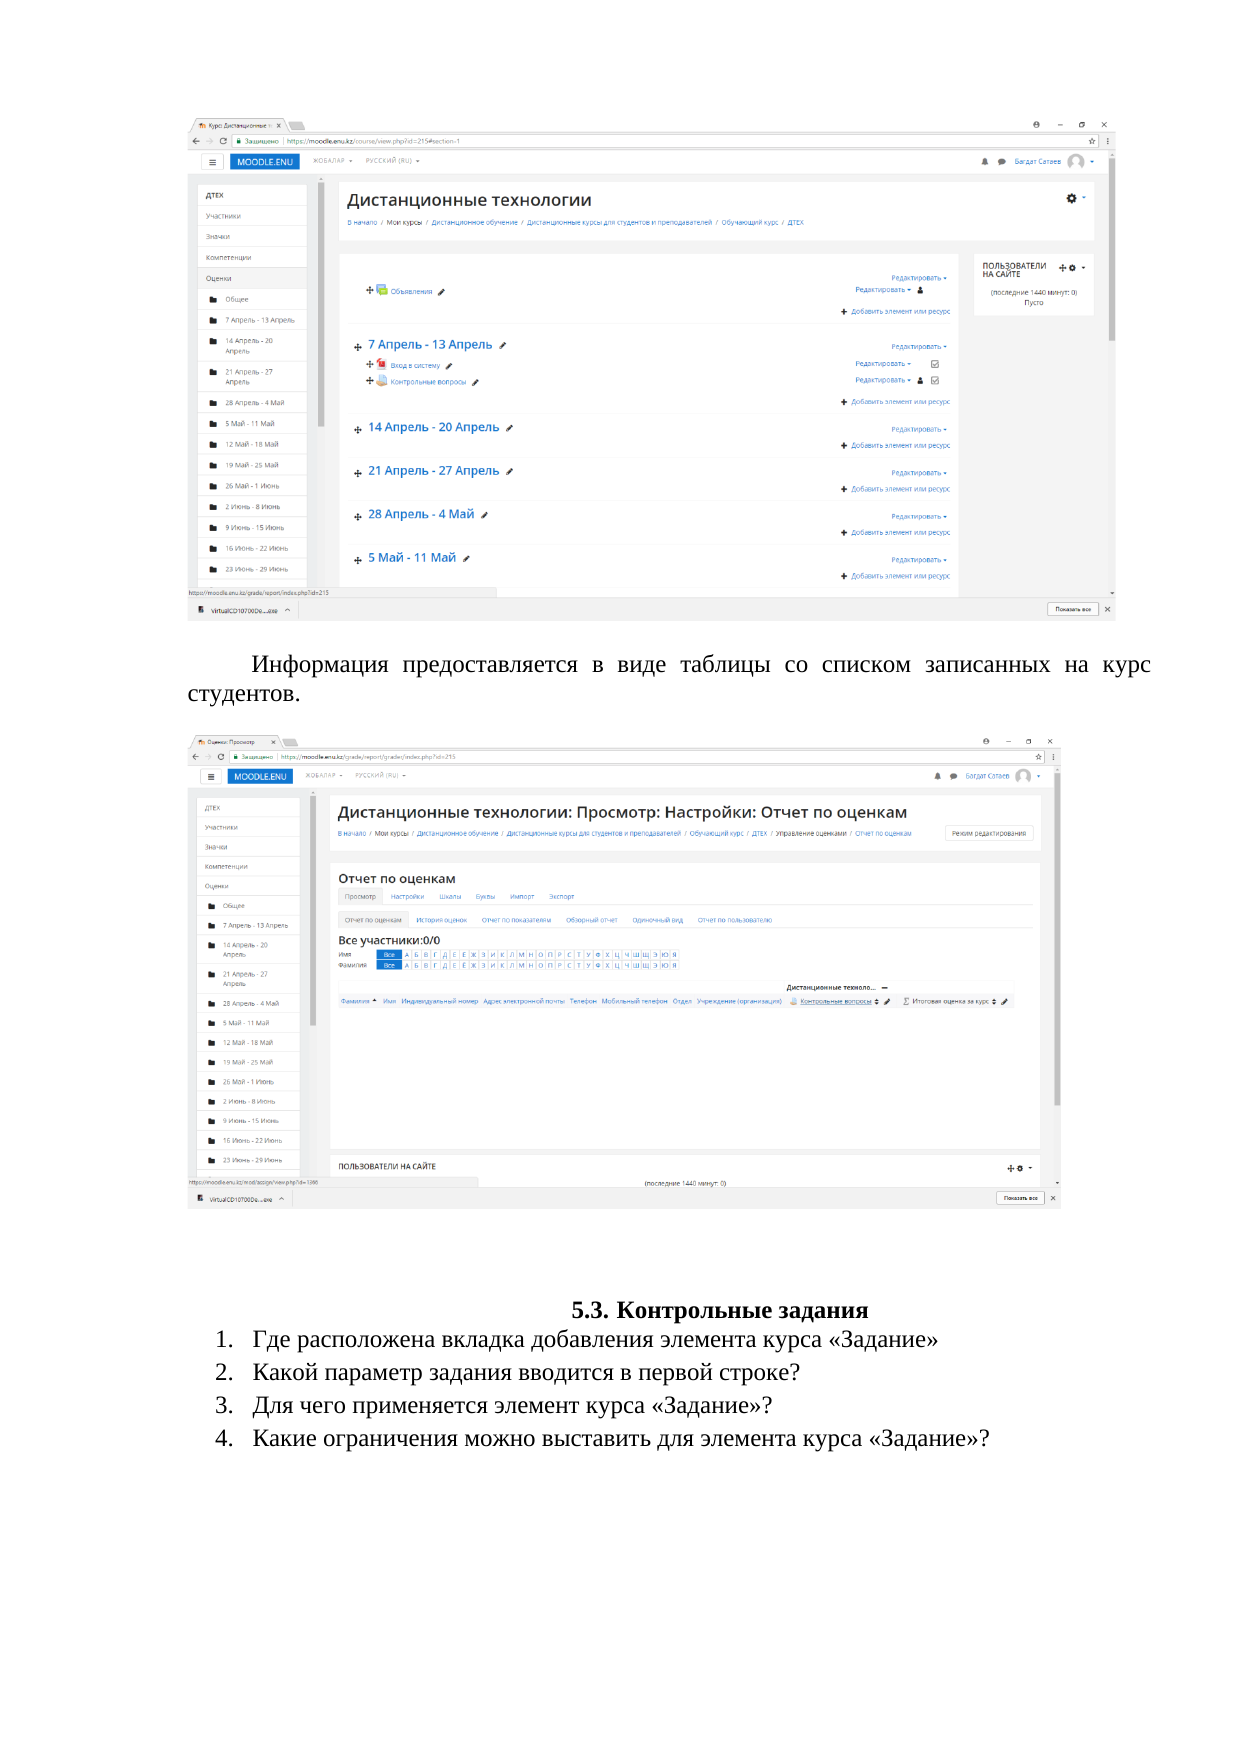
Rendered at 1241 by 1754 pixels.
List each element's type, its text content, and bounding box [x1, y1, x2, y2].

subtitle Контрольные задания [288, 1295, 1152, 1324]
picture [187, 118, 1116, 621]
list Где расположена вкладка добавления элемента курса «Задание» [215, 1324, 1152, 1352]
list Какой параметр задания вводится в первой строке? [215, 1357, 1152, 1385]
list Для чего применяется элемент курса «Задание»? [215, 1390, 1152, 1418]
picture [187, 735, 1061, 1209]
list Какие ограничения можно выставить для элемента курса «Задание»? [215, 1423, 1152, 1451]
text Информация предоставляется в виде таблицы со списком записанных на курс студентов. [187, 649, 1152, 707]
